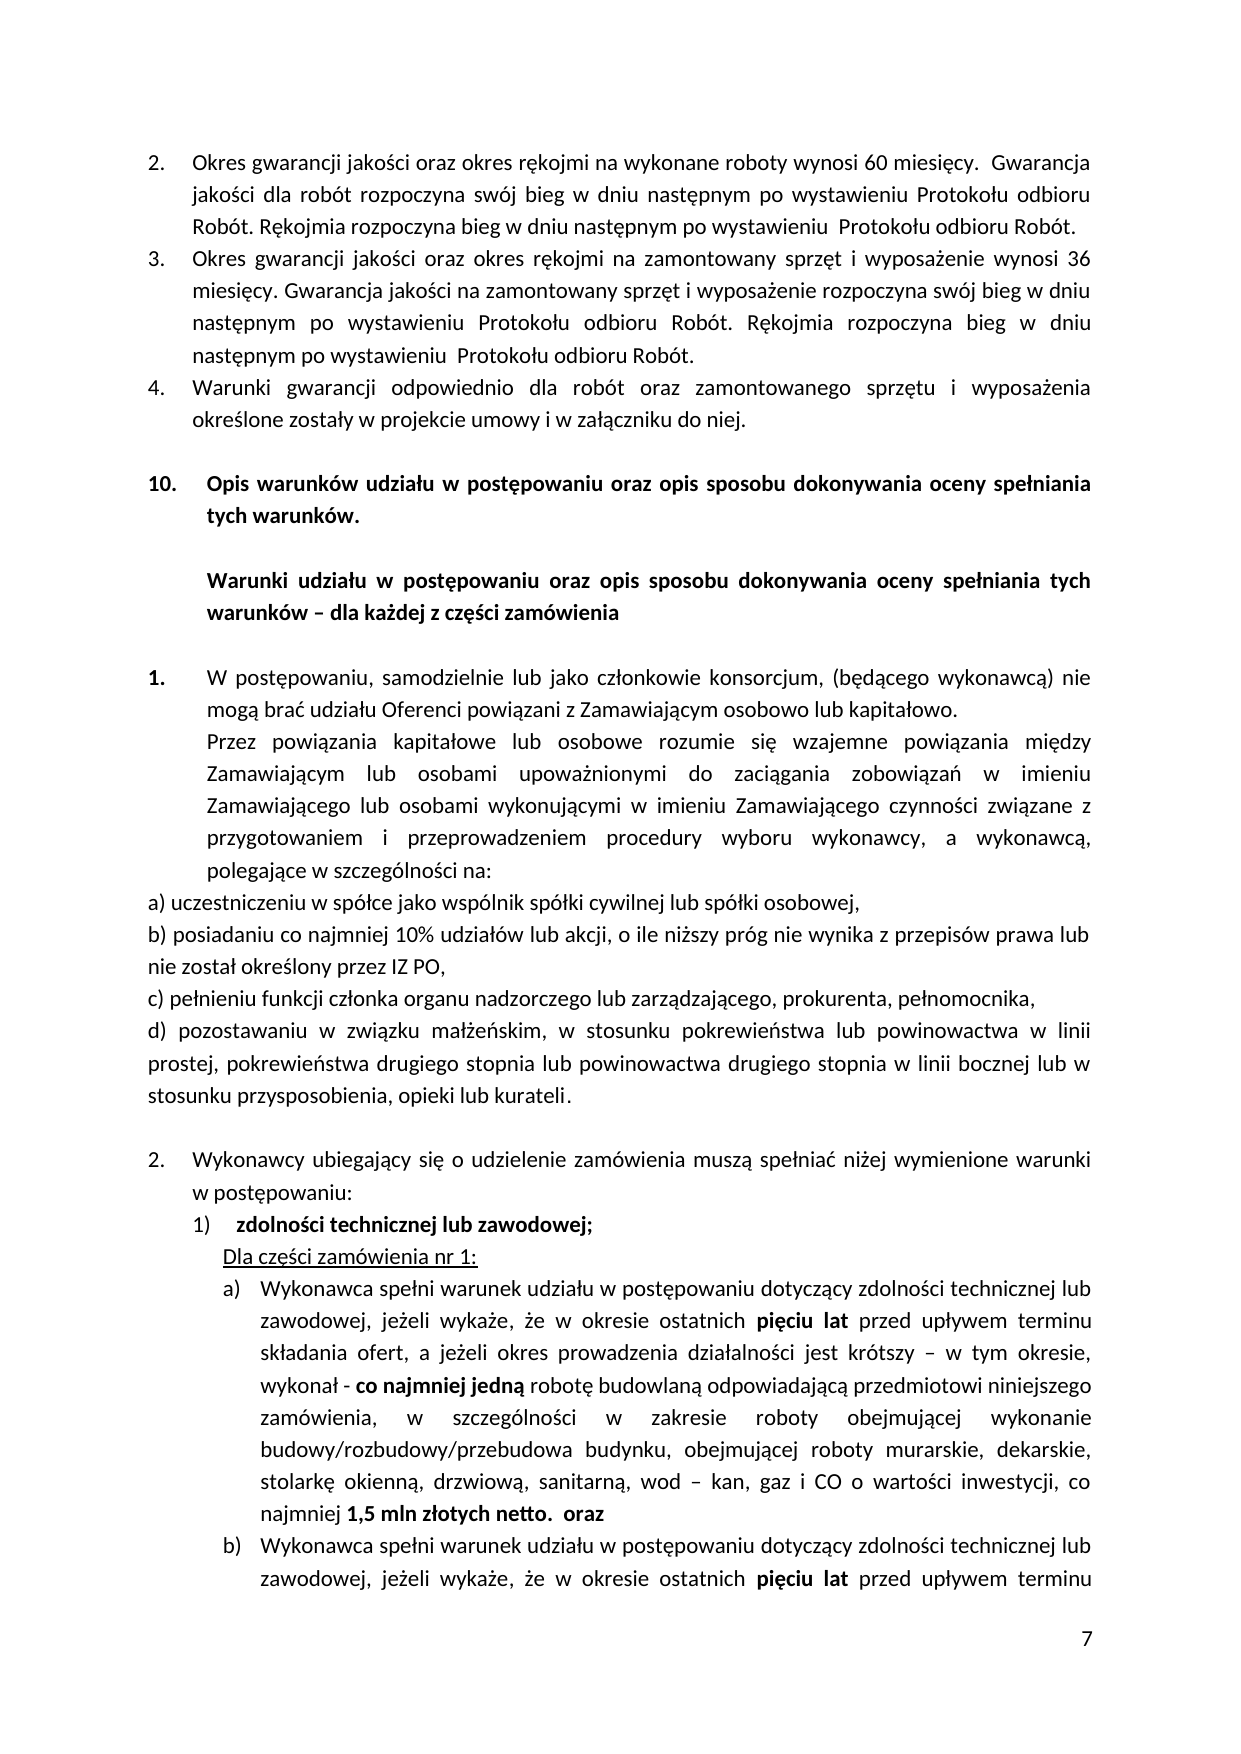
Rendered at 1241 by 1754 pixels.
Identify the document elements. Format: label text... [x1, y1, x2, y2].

text 2. Wykonawcy ubiegający się o udzielenie zamówienia muszą spełniać niżej wymienione warunki w postępowaniu: [148, 1145, 1093, 1206]
text Dla części zamówienia nr 1: [223, 1242, 1093, 1270]
text a) uczestniczeniu w spółce jako wspólnik spółki cywilnej lub spółki osobowej, [148, 888, 1093, 916]
list Wykonawca spełni warunek udziału w postępowaniu dotyczący zdolności technicznej lub zawodowej, jeżeli wykaże, że w okresie ostatnich pięciu lat przed upływem terminu składania ofert, a jeżeli okres prowadzenia działalności jest krótszy – w tym okresie, wykonał - co najmniej jedną robotę budowlaną odpowiadającą przedmiotowi niniejszego zamówienia, w szczególności w zakresie roboty obejmującej wykonanie budowy/rozbudowy/przebudowa budynku, obejmującej roboty murarskie, dekarskie, stolarkę okienną, drzwiową, sanitarną, wod – kan, gaz i CO o wartości inwestycji, co najmniej 1,5 mln złotych netto. oraz [223, 1274, 1093, 1527]
text d) pozostawaniu w związku małżeńskim, w stosunku pokrewieństwa lub powinowactwa w linii prostej, pokrewieństwa drugiego stopnia lub powinowactwa drugiego stopnia w linii bocznej lub w stosunku przysposobienia, opieki lub kurateli. [148, 1017, 1093, 1109]
list Okres gwarancji jakości oraz okres rękojmi na wykonane roboty wynosi 60 miesięcy. Gwarancja jakości dla robót rozpoczyna swój bieg w dniu następnym po wystawieniu Protokołu odbioru Robót. Rękojmia rozpoczyna bieg w dniu następnym po wystawieniu Protokołu odbioru Robót. [148, 148, 1093, 240]
text 1. W postępowaniu, samodzielnie lub jako członkowie konsorcjum, (będącego wykonawcą) nie mogą brać udziału Oferenci powiązani z Zamawiającym osobowo lub kapitałowo. [148, 663, 1093, 723]
list Warunki gwarancji odpowiednio dla robót oraz zamontowanego sprzętu i wyposażenia określone zostały w projekcie umowy i w załączniku do niej. [148, 373, 1093, 433]
text b) posiadaniu co najmniej 10% udziałów lub akcji, o ile niższy próg nie wynika z przepisów prawa lub nie został określony przez IZ PO, [148, 920, 1093, 980]
text c) pełnieniu funkcji członka organu nadzorczego lub zarządzającego, prokurenta, pełnomocnika, [148, 984, 1093, 1012]
text Warunki udziału w postępowaniu oraz opis sposobu dokonywania oceny spełniania tych warunków – dla każdej z części zamówienia [207, 566, 1093, 626]
text Przez powiązania kapitałowe lub osobowe rozumie się wzajemne powiązania między Zamawiającym lub osobami upoważnionymi do zaciągania zobowiązań w imieniu Zamawiającego lub osobami wykonującymi w imieniu Zamawiającego czynności związane z przygotowaniem i przeprowadzeniem procedury wyboru wykonawcy, a wykonawcą, polegające w szczególności na: [207, 727, 1093, 884]
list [223, 1532, 1093, 1592]
list Okres gwarancji jakości oraz okres rękojmi na zamontowany sprzęt i wyposażenie wynosi 36 miesięcy. Gwarancja jakości na zamontowany sprzęt i wyposażenie rozpoczyna swój bieg w dniu następnym po wystawieniu Protokołu odbioru Robót. Rękojmia rozpoczyna bieg w dniu następnym po wystawieniu Protokołu odbioru Robót. [148, 244, 1093, 369]
text 1) zdolności technicznej lub zawodowej; [192, 1210, 1093, 1238]
text 10. Opis warunków udziału w postępowaniu oraz opis sposobu dokonywania oceny spełniania tych warunków. [148, 469, 1093, 530]
